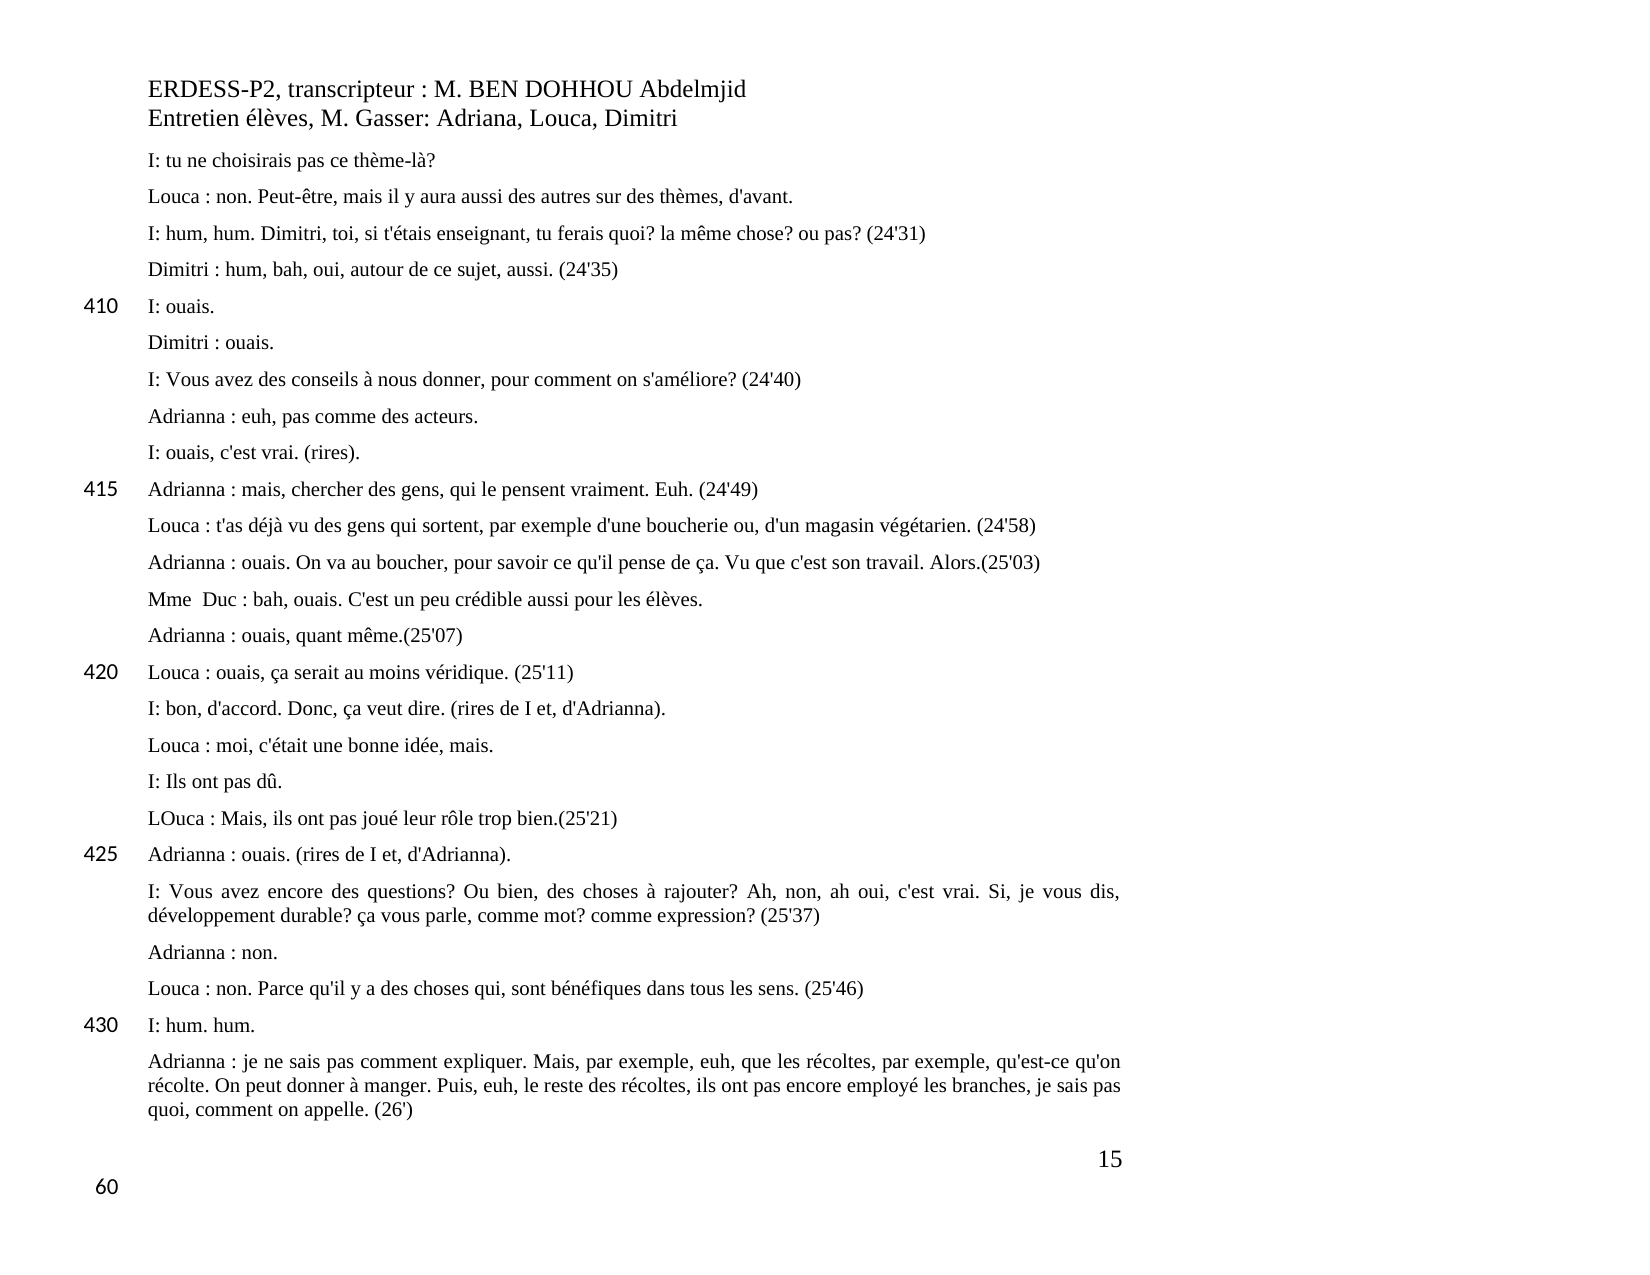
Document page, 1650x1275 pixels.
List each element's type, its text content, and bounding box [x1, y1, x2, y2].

text I: hum, hum. Dimitri, toi, si t'étais enseignant, tu ferais quoi? la même chose? ou pas? (24'31) [148, 221, 1122, 245]
text LOuca : Mais, ils ont pas joué leur rôle trop bien.(25'21) [148, 806, 1122, 830]
text I: hum. hum. [148, 1013, 1122, 1037]
text Adrianna : ouais. (rires de I et, d'Adrianna). [148, 842, 1122, 866]
text Mme Duc : bah, ouais. C'est un peu crédible aussi pour les élèves. [148, 586, 1122, 611]
text I: Vous avez des conseils à nous donner, pour comment on s'améliore? (24'40) [148, 367, 1122, 391]
text I: Ils ont pas dû. [148, 769, 1122, 793]
text Adrianna : je ne sais pas comment expliquer. Mais, par exemple, euh, que les récoltes, par exemple, qu'est-ce qu'on récolte. On peut donner à manger. Puis, euh, le reste des récoltes, ils ont pas encore employé les branches, je sais pas quoi, comment on appelle. (26') [148, 1049, 1122, 1121]
text Adrianna : non. [148, 939, 1122, 964]
text Louca : ouais, ça serait au moins véridique. (25'11) [148, 659, 1122, 684]
text Dimitri : hum, bah, oui, autour de ce sujet, aussi. (24'35) [148, 257, 1122, 281]
text Dimitri : ouais. [148, 331, 1122, 354]
text Louca : moi, c'était une bonne idée, mais. [148, 733, 1122, 757]
text Adrianna : mais, chercher des gens, qui le pensent vraiment. Euh. (24'49) [148, 477, 1122, 501]
text I: ouais, c'est vrai. (rires). [148, 440, 1122, 464]
text I: bon, d'accord. Donc, ça veut dire. (rires de I et, d'Adrianna). [148, 696, 1122, 720]
text I: ouais. [148, 294, 1122, 318]
text Adrianna : ouais, quant même.(25'07) [148, 623, 1122, 647]
text Adrianna : ouais. On va au boucher, pour savoir ce qu'il pense de ça. Vu que c'est son travail. Alors.(25'03) [148, 550, 1122, 574]
text Adrianna : euh, pas comme des acteurs. [148, 404, 1122, 428]
text Louca : t'as déjà vu des gens qui sortent, par exemple d'une boucherie ou, d'un magasin végétarien. (24'58) [148, 513, 1122, 537]
text I: Vous avez encore des questions? Ou bien, des choses à rajouter? Ah, non, ah oui, c'est vrai. Si, je vous dis, développement durable? ça vous parle, comme mot? comme expression? (25'37) [148, 879, 1122, 927]
text Louca : non. Parce qu'il y a des choses qui, sont bénéfiques dans tous les sens. (25'46) [148, 976, 1122, 1000]
text I: tu ne choisirais pas ce thème-là? [148, 148, 1122, 172]
text Louca : non. Peut-être, mais il y aura aussi des autres sur des thèmes, d'avant. [148, 184, 1122, 208]
